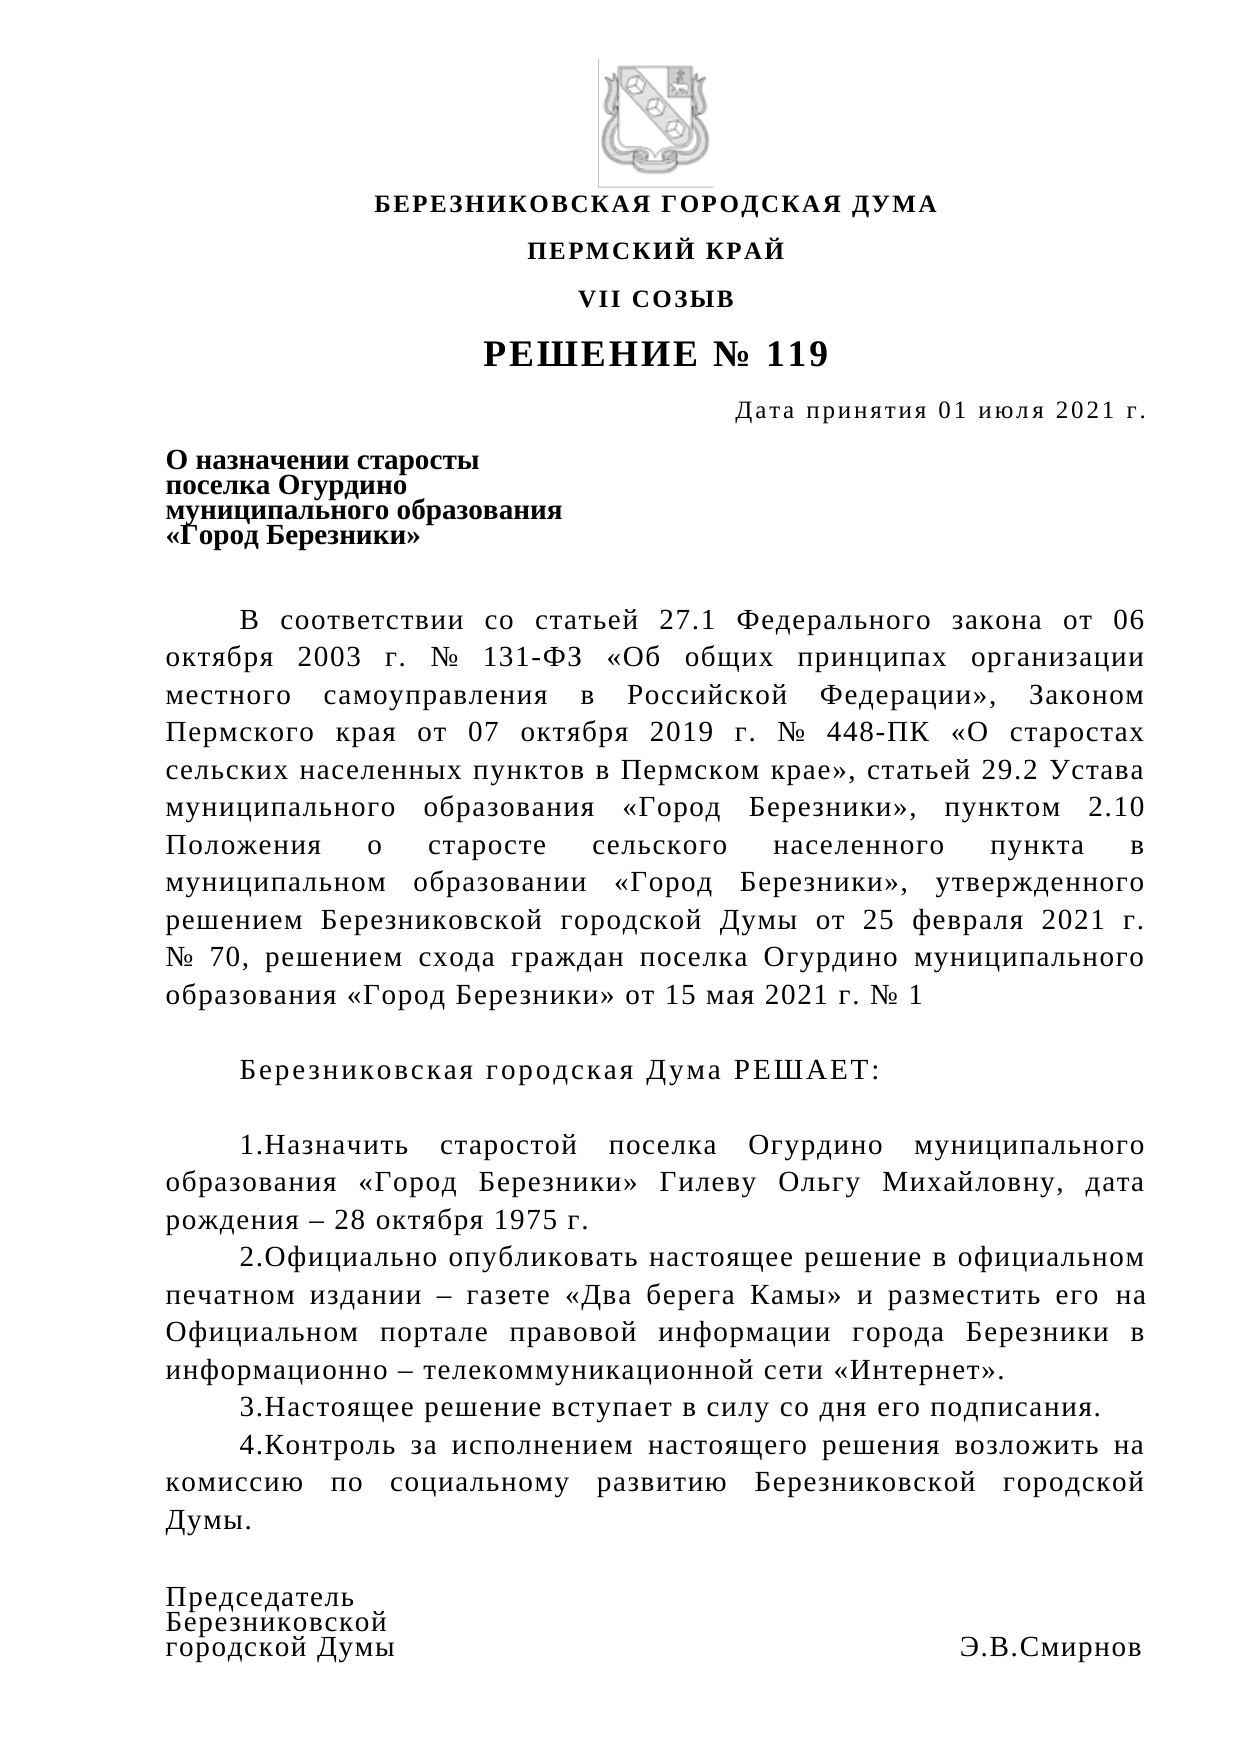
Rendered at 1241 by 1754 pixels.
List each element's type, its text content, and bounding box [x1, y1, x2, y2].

text 4.Контроль за исполнением настоящего решения возложить на комиссию по социальному развитию Березниковской городской Думы. [165, 1424, 1146, 1537]
text 3.Настоящее решение вступает в силу со дня его подписания. [239, 1387, 1146, 1424]
text БЕРЕЗНИКОВСКАЯ ГОРОДСКАЯ ДУМА [165, 189, 1146, 217]
text городской Думы Э.В.Смирнов [165, 1637, 324, 1662]
subtitle VII СОЗЫВ [165, 284, 1146, 312]
text Березниковской [165, 1612, 1146, 1637]
title В соответствии со статьей 27.1 Федерального закона от 06 октября 2003 г. № 131-ФЗ «Об общих принципах организации местного самоуправления в Российской Федерации», Законом Пермского края от 07 октября 2019 г. № 448-ПК «О старостах сельских населенных пунктов в Пермском крае», статьей 29.2 Устава муниципального образования «Город Березники», пунктом 2.10 Положения о старосте сельского населенного пункта в муниципальном образовании «Город Березники», утвержденного решением Березниковской городской Думы от 25 февраля 2021 г. № 70, решением схода граждан поселка Огурдино муниципального образования «Город Березники» от 15 мая 2021 г. № 1 [165, 599, 1146, 1012]
text 2.Официально опубликовать настоящее решение в официальном печатном издании – газете «Два берега Камы» и разместить его на Официальном портале правовой информации города Березники в информационно – телекоммуникационной сети «Интернет». [165, 1237, 1146, 1387]
picture [597, 59, 714, 189]
table_header О назначении старосты поселка Огурдино муниципального образования «Город Березники» [158, 437, 638, 599]
text 1.Назначить старостой поселка Огурдино муниципального образования «Город Березники» Гилеву Ольгу Михайловну, дата рождения – 28 октября 1975 г. [165, 1124, 1146, 1237]
text Березниковская городская Дума РЕШАЕТ: [165, 1049, 1146, 1087]
text Председатель [165, 1587, 1146, 1612]
text ПЕРМСКИЙ КРАЙ [165, 236, 1146, 265]
text городской Думы Э.В.Смирнов [334, 1637, 1146, 1662]
text Дата принятия 01 июля 2021 г. [165, 395, 1146, 424]
text РЕШЕНИЕ № 119 [165, 331, 1146, 374]
